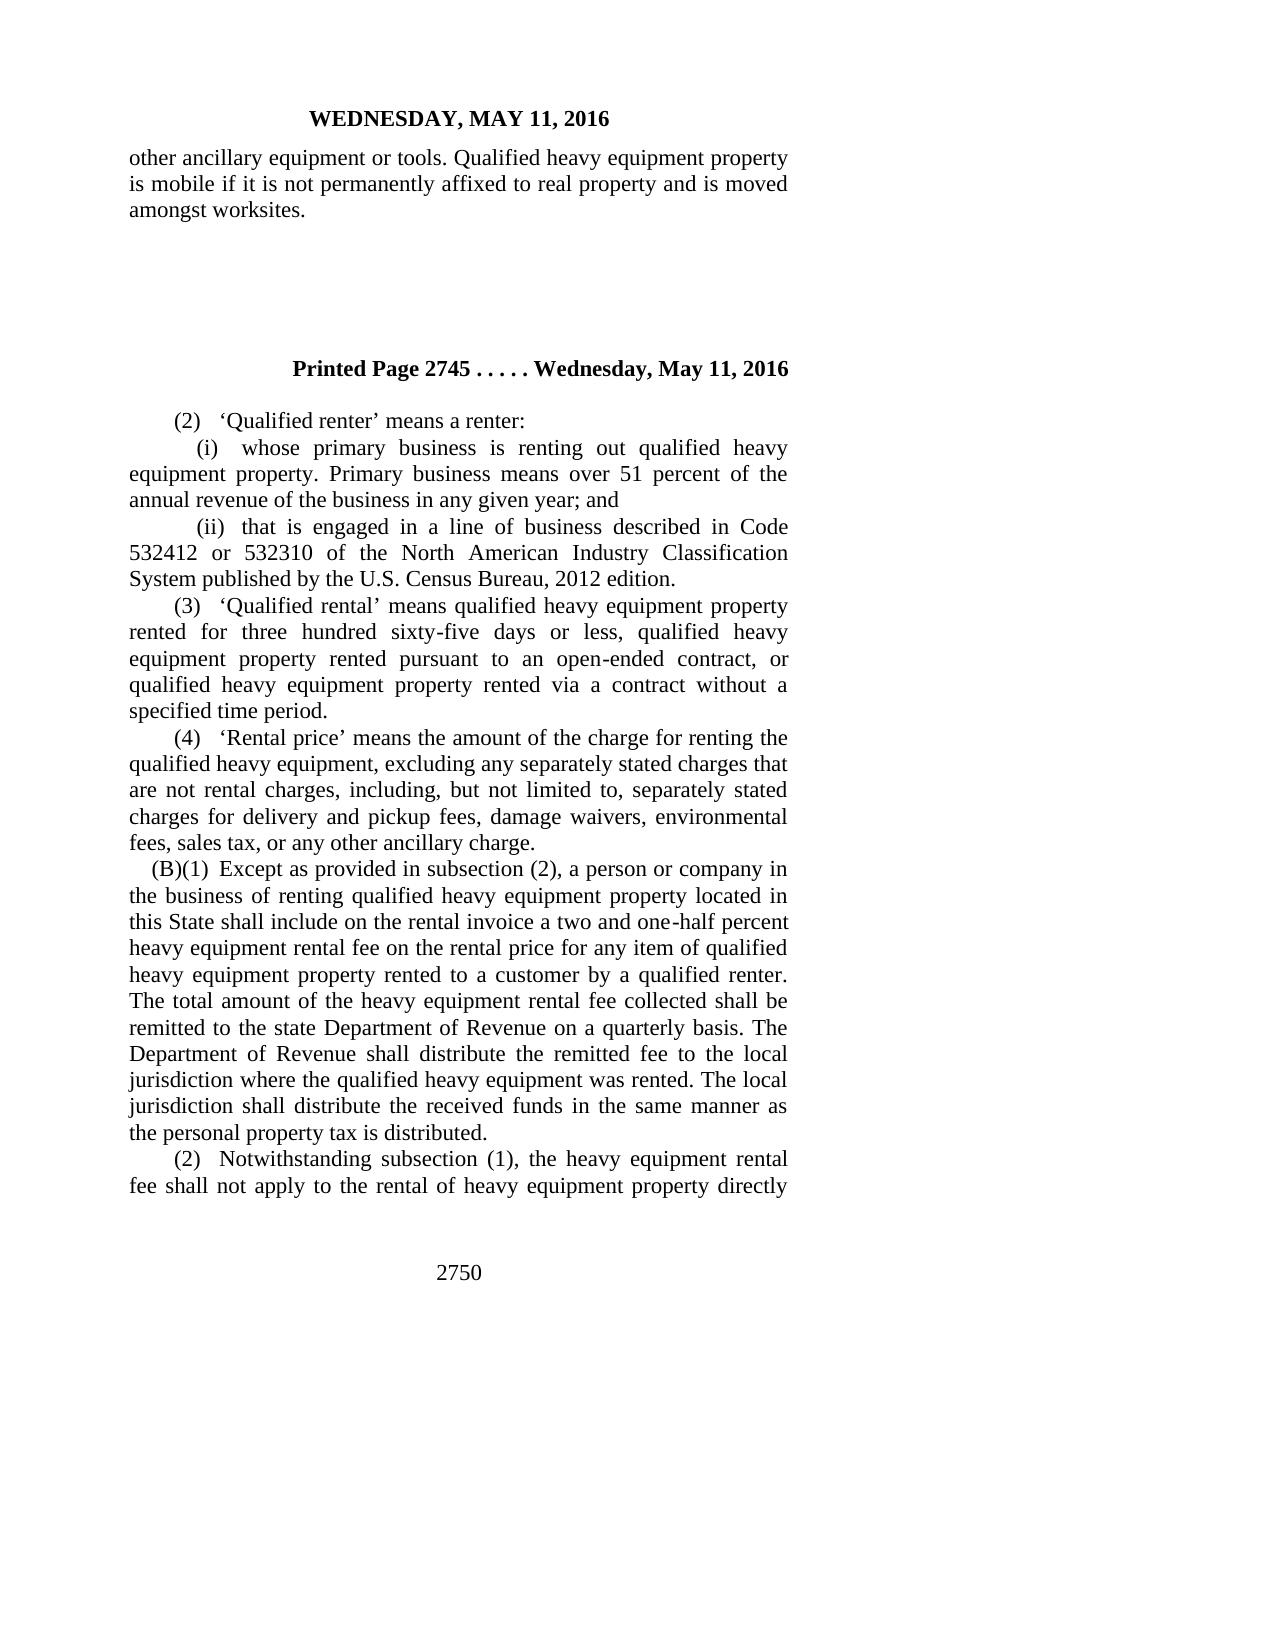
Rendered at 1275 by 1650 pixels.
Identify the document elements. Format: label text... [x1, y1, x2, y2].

text (3) ‘Qualified rental’ means qualified heavy equipment property rented for three hundred sixty-five days or less, qualified heavy equipment property rented pursuant to an open-ended contract, or qualified heavy equipment property rented via a contract without a specified time period. [129, 592, 789, 724]
text (i) whose primary business is renting out qualified heavy equipment property. Primary business means over 51 percent of the annual revenue of the business in any given year; and [129, 434, 789, 513]
text Printed Page 2745 . . . . . Wednesday, May 11, 2016 [129, 355, 789, 381]
text (2) ‘Qualified renter’ means a renter: [129, 407, 789, 434]
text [129, 1145, 789, 1198]
text (B)(1) Except as provided in subsection (2), a person or company in the business of renting qualified heavy equipment property located in this State shall include on the rental invoice a two and one-half percent heavy equipment rental fee on the rental price for any item of qualified heavy equipment property rented to a customer by a qualified renter. The total amount of the heavy equipment rental fee collected shall be remitted to the state Department of Revenue on a quarterly basis. The Department of Revenue shall distribute the remitted fee to the local jurisdiction where the qualified heavy equipment was rented. The local jurisdiction shall distribute the received funds in the same manner as the personal property tax is distributed. [129, 855, 789, 1145]
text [129, 144, 789, 223]
text (ii) that is engaged in a line of business described in Code 532412 or 532310 of the North American Industry Classification System published by the U.S. Census Bureau, 2012 edition. [129, 513, 789, 592]
text (4) ‘Rental price’ means the amount of the charge for renting the qualified heavy equipment, excluding any separately stated charges that are not rental charges, including, but not limited to, separately stated charges for delivery and pickup fees, damage waivers, environmental fees, sales tax, or any other ancillary charge. [129, 724, 789, 855]
